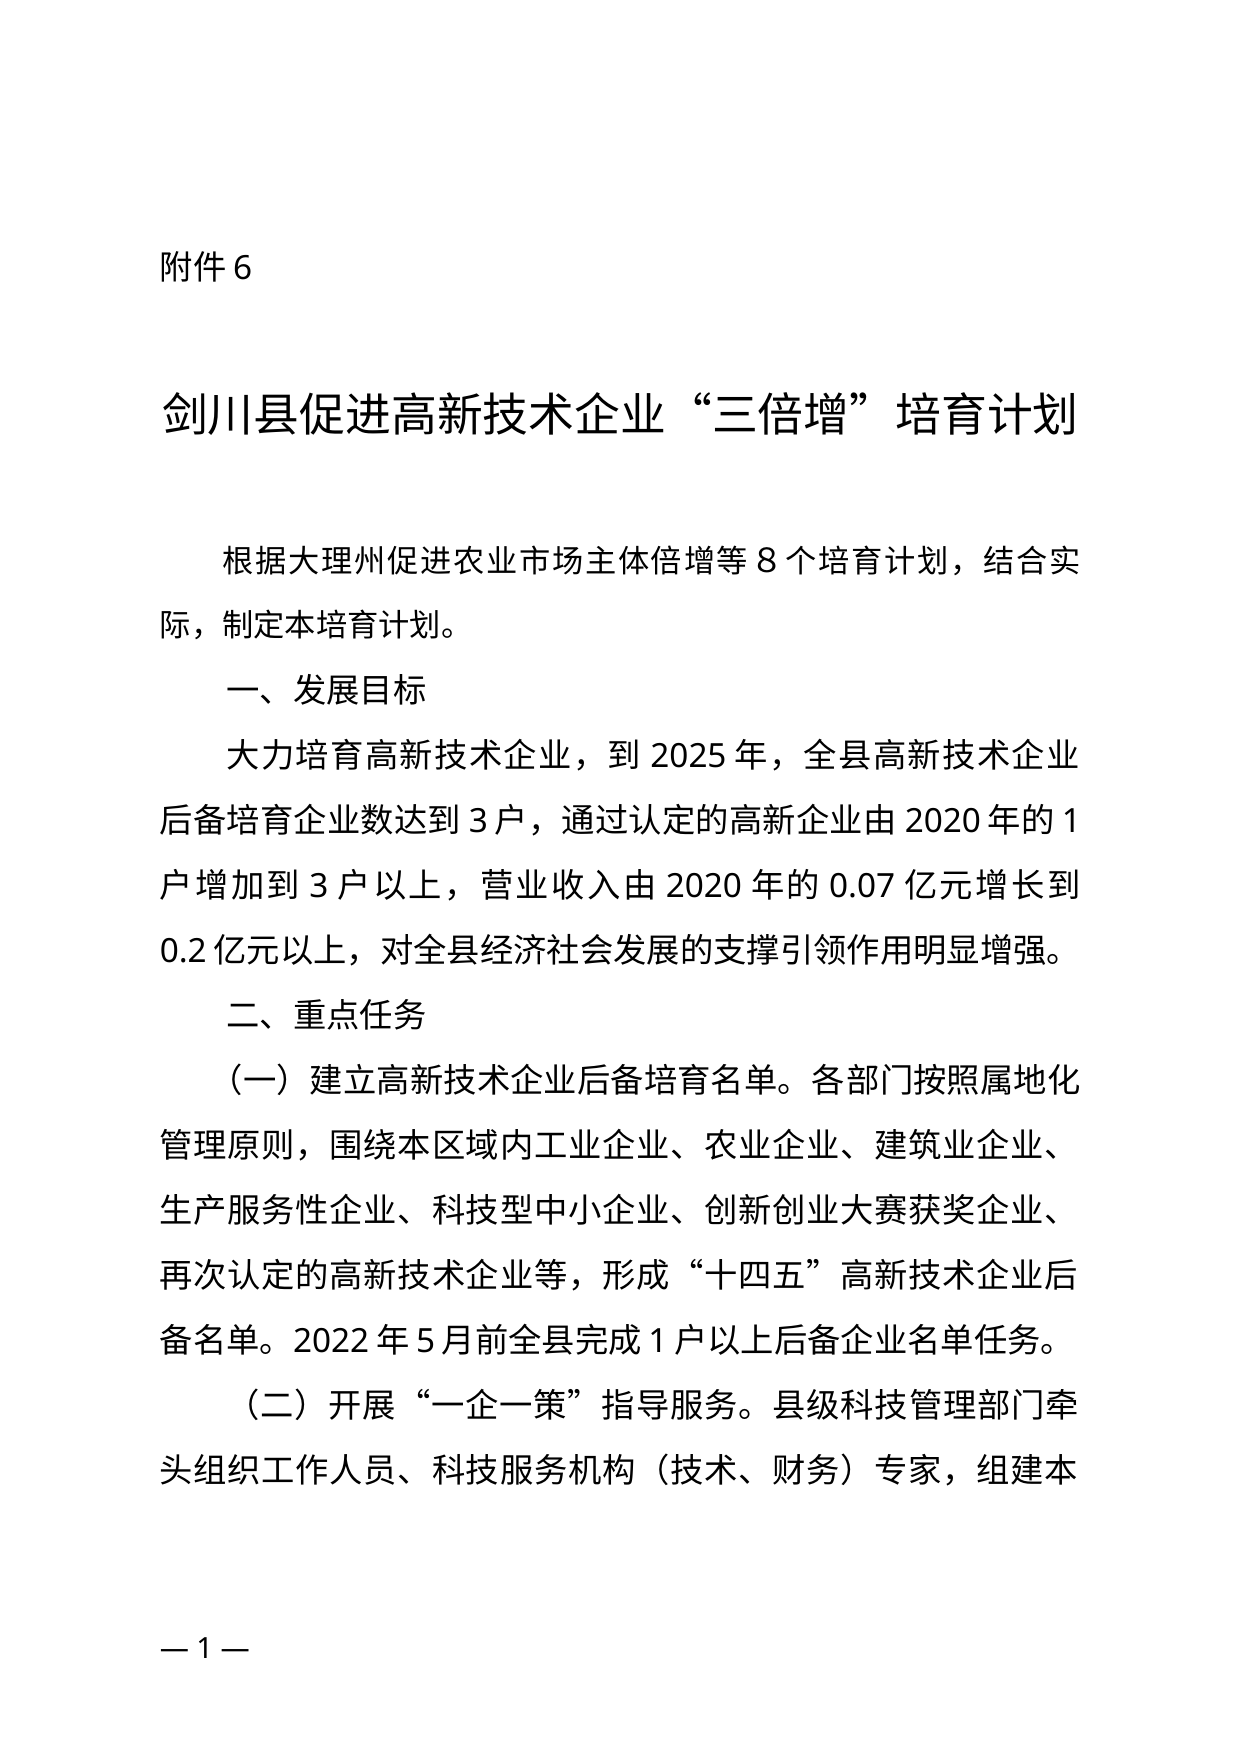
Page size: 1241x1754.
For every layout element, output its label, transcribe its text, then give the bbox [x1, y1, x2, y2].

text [159, 1370, 1081, 1500]
text 根据大理州促进农业市场主体倍增等８个培育计划，结合实际，制定本培育计划。 [159, 525, 1081, 655]
text 一、发展目标 [159, 655, 1081, 720]
text 附件6 [159, 233, 1081, 298]
text 剑川县促进高新技术企业“三倍增”培育计划 [159, 363, 1081, 460]
text （一）建立高新技术企业后备培育名单。各部门按照属地化管理原则，围绕本区域内工业企业、农业企业、建筑业企业、生产服务性企业、科技型中小企业、创新创业大赛获奖企业、再次认定的高新技术企业等，形成“十四五”高新技术企业后备名单。2022年5月前全县完成1户以上后备企业名单任务。 [159, 1045, 1081, 1370]
text 大力培育高新技术企业，到2025年，全县高新技术企业后备培育企业数达到3户，通过认定的高新企业由2020年的1户增加到3户以上，营业收入由2020年的0.07亿元增长到0.2亿元以上，对全县经济社会发展的支撑引领作用明显增强。 [159, 720, 1081, 980]
text 二、重点任务 [159, 980, 1081, 1045]
